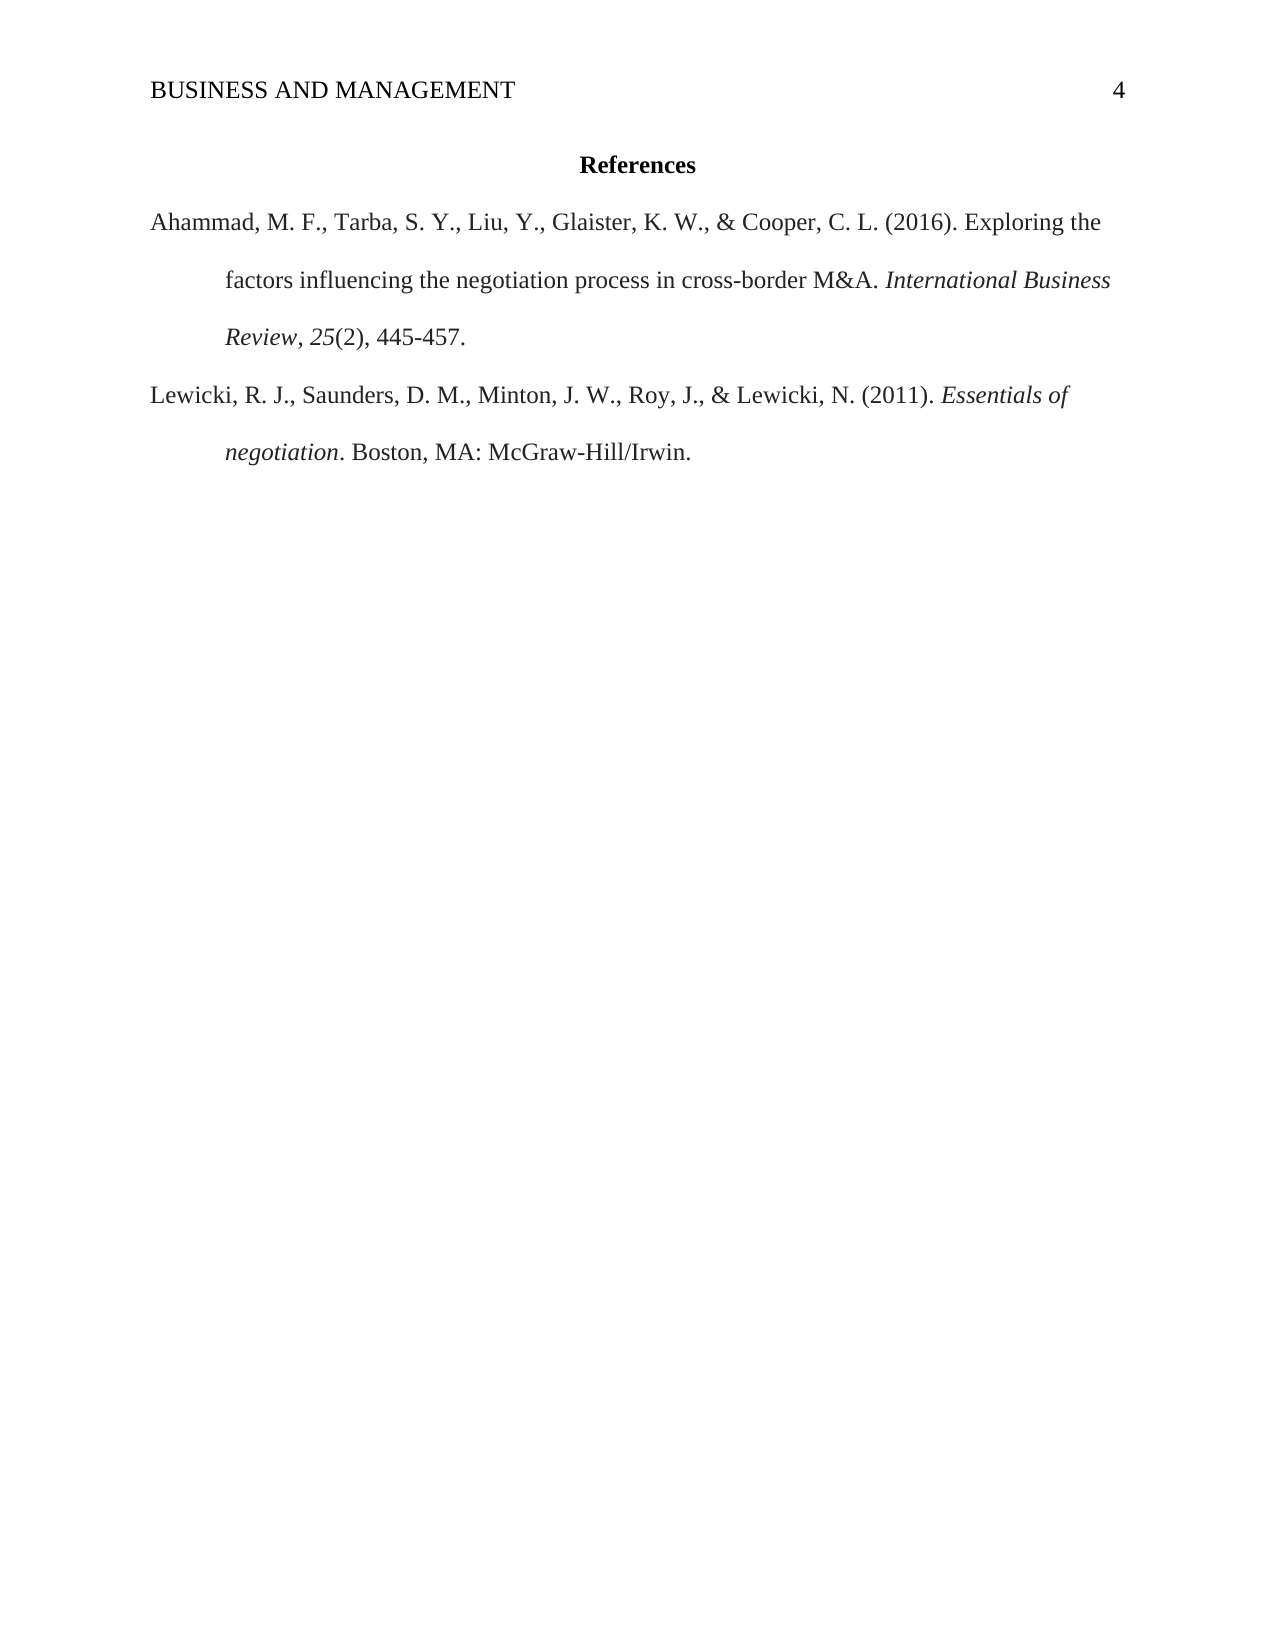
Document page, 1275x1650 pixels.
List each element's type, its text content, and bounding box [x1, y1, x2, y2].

text Lewicki, R. J., Saunders, D. M., Minton, J. W., Roy, J., & Lewicki, N. (2011). Essentials of negotiation. Boston, MA: McGraw-Hill/Irwin. [150, 380, 1125, 466]
text Ahammad, M. F., Tarba, S. Y., Liu, Y., Glaister, K. W., & Cooper, C. L. (2016). Exploring the factors influencing the negotiation process in cross-border M&A. International Business Review, 25(2), 445-457. [150, 207, 1125, 351]
text References [150, 150, 1125, 179]
